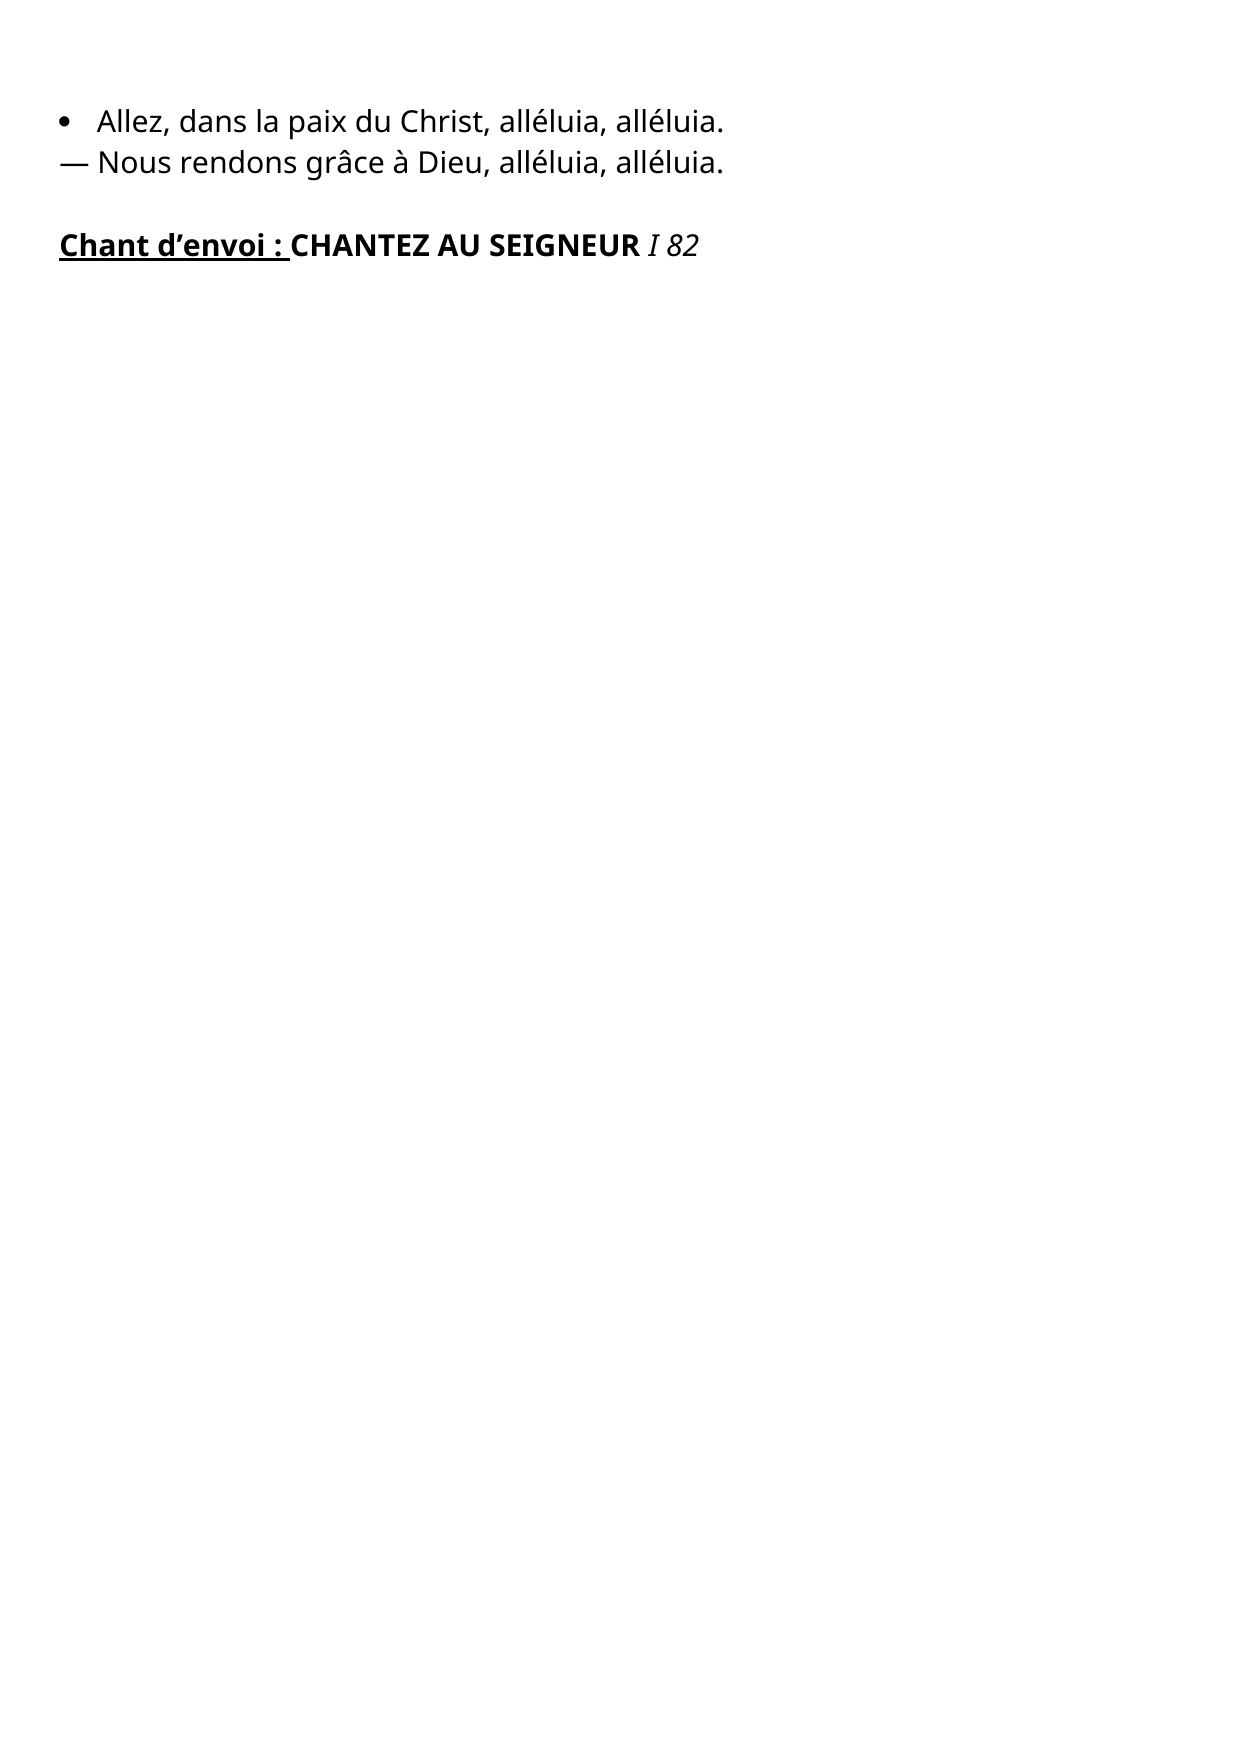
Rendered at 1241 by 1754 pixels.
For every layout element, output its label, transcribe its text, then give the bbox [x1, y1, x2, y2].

text Chant d’envoi : CHANTEZ AU SEIGNEUR I 82 [59, 224, 1181, 265]
list Allez, dans la paix du Christ, alléluia, alléluia. [59, 100, 1181, 141]
text — Nous rendons grâce à Dieu, alléluia, alléluia. [59, 141, 1181, 182]
